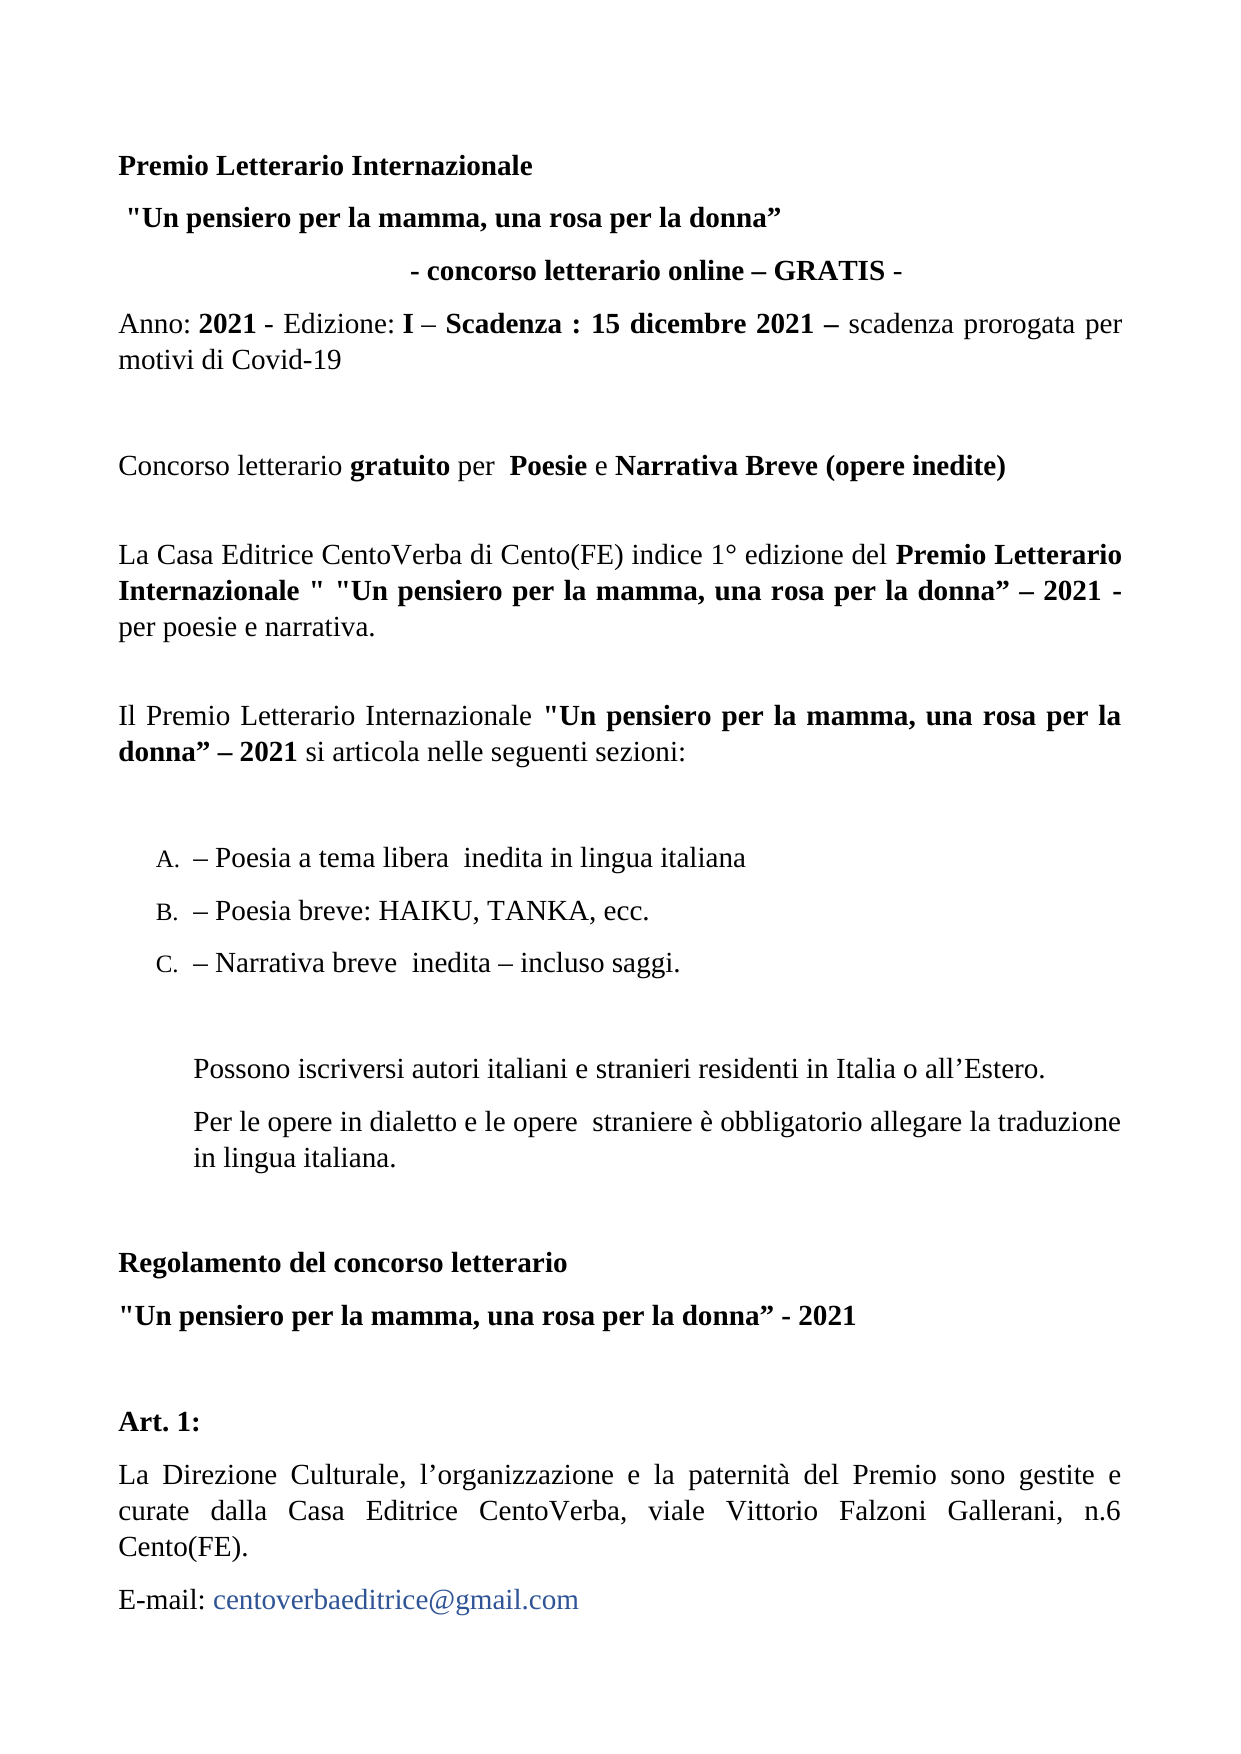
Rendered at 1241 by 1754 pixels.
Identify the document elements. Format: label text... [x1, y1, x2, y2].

text Regolamento del concorso letterario [118, 1246, 1122, 1279]
text La Casa Editrice CentoVerba di Cento(FE) indice 1° edizione del Premio Letterario Internazionale " "Un pensiero per la mamma, una rosa per la donna” – 2021 - per poesie e narrativa. [118, 501, 1122, 643]
text - concorso letterario online – GRATIS - [118, 253, 1122, 287]
text La Direzione Culturale, l’organizzazione e la paternità del Premio sono gestite e curate dalla Casa Editrice CentoVerba, viale Vittorio Falzoni Gallerani, n.6 Cento(FE). [118, 1457, 1122, 1563]
text Per le opere in dialetto e le opere straniere è obbligatorio allegare la traduzione in lingua italiana. [193, 1104, 1122, 1173]
text "Un pensiero per la mamma, una rosa per la donna” - 2021 [118, 1298, 1122, 1332]
text Concorso letterario gratuito per Poesie e Narrativa Breve (opere inedite) [118, 448, 1122, 481]
list – Narrativa breve inedita – incluso saggi. [156, 945, 1122, 979]
list – Poesia breve: HAIKU, TANKA, ecc. [156, 893, 1122, 926]
text Art. 1: [118, 1404, 1122, 1438]
text E-mail: centoverbaeditrice@gmail.com [118, 1582, 1122, 1616]
text "Un pensiero per la mamma, una rosa per la donna” [118, 200, 1122, 234]
text Premio Letterario Internazionale [118, 148, 1122, 181]
list – Poesia a tema libera inedita in lingua italiana [156, 840, 1122, 873]
text Il Premio Letterario Internazionale "Un pensiero per la mamma, una rosa per la donna” – 2021 si articola nelle seguenti sezioni: [118, 662, 1122, 768]
text Possono iscriversi autori italiani e stranieri residenti in Italia o all’Estero. [193, 1051, 1122, 1084]
text Anno: 2021 - Edizione: I – Scadenza : 15 dicembre 2021 – scadenza prorogata per motivi di Covid-19 [118, 306, 1122, 376]
